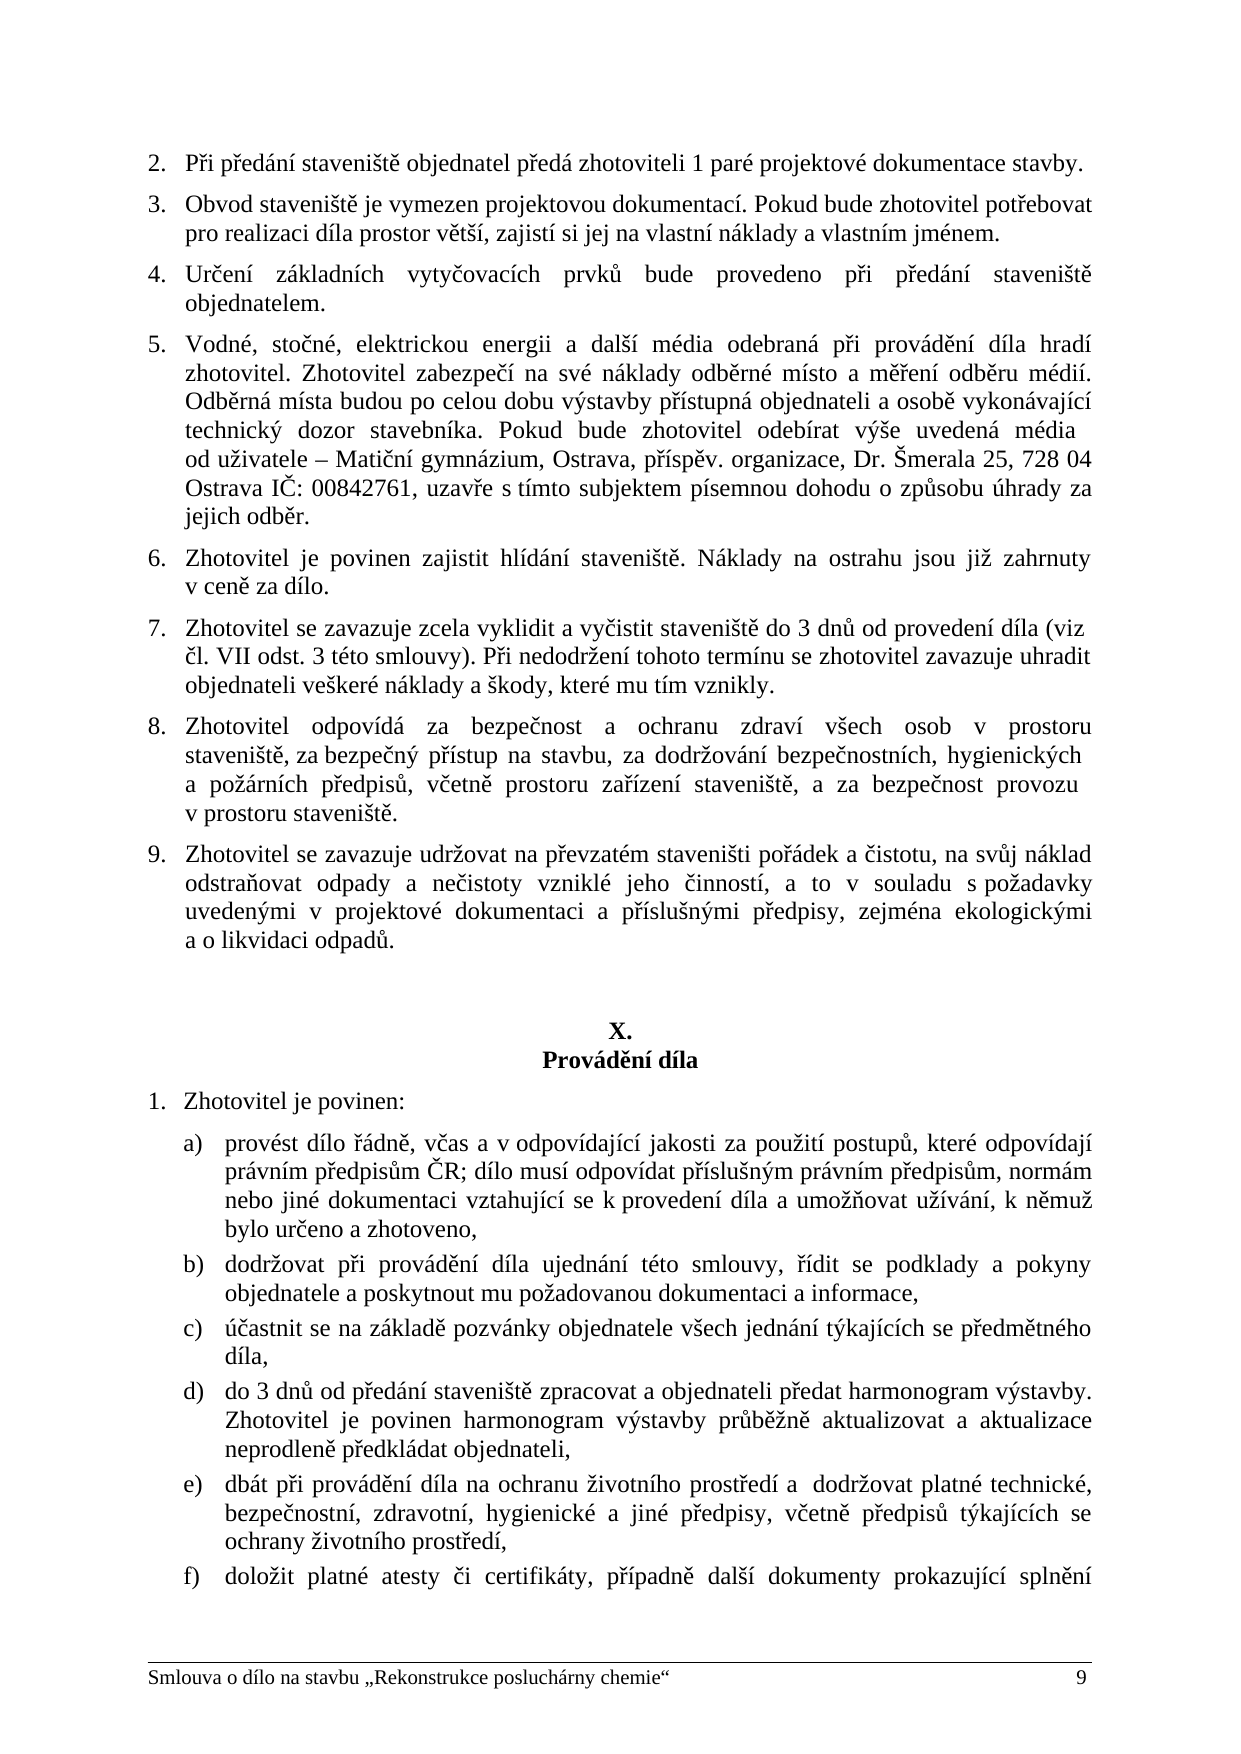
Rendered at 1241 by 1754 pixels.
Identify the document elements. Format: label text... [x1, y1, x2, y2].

list do 3 dnů od předání staveniště zpracovat a objednateli předat harmonogram výstavby. Zhotovitel je povinen harmonogram výstavby průběžně aktualizovat a aktualizace neprodleně předkládat objednateli, [183, 1376, 1092, 1463]
list Zhotovitel je povinen zajistit hlídání staveniště. Náklady na ostrahu jsou již zahrnuty v ceně za dílo. [148, 543, 1092, 600]
list Zhotovitel se zavazuje udržovat na převzatém staveništi pořádek a čistotu, na svůj náklad odstraňovat odpady a nečistoty vzniklé jeho činností, a to v souladu s požadavky uvedenými v projektové dokumentaci a příslušnými předpisy, zejména ekologickými a o likvidaci odpadů. [148, 839, 1092, 954]
list Vodné, stočné, elektrickou energii a další média odebraná při provádění díla hradí zhotovitel. Zhotovitel zabezpečí na své náklady odběrné místo a měření odběru médií. Odběrná místa budou po celou dobu výstavby přístupná objednateli a osobě vykonávající technický dozor stavebníka. Pokud bude zhotovitel odebírat výše uvedená média od uživatele – Matiční gymnázium, Ostrava, příspěv. organizace, Dr. Šmerala 25, 728 04 Ostrava IČ: 00842761, uzavře s tímto subjektem písemnou dohodu o způsobu úhrady za jejich odběr. [148, 329, 1092, 530]
list Při předání staveniště objednatel předá zhotoviteli 1 paré projektové dokumentace stavby. [148, 148, 1092, 176]
text Provádění díla [148, 1045, 1092, 1074]
list Zhotovitel se zavazuje zcela vyklidit a vyčistit staveniště do 3 dnů od provedení díla (viz čl. VII odst. 3 této smlouvy). Při nedodržení tohoto termínu se zhotovitel zavazuje uhradit objednateli veškeré náklady a škody, které mu tím vznikly. [148, 613, 1092, 699]
list Zhotovitel odpovídá za bezpečnost a ochranu zdraví všech osob v prostoru staveniště, za bezpečný přístup na stavbu, za dodržování bezpečnostních, hygienických a požárních předpisů, včetně prostoru zařízení staveniště, a za bezpečnost provozu v prostoru staveniště. [148, 711, 1092, 826]
text X. [148, 1016, 1092, 1045]
list Určení základních vytyčovacích prvků bude provedeno při předání staveniště objednatelem. [148, 259, 1092, 316]
list dodržovat při provádění díla ujednání této smlouvy, řídit se podklady a pokyny objednatele a poskytnout mu požadovanou dokumentaci a informace, [183, 1249, 1092, 1306]
list Zhotovitel je povinen: [148, 1086, 1092, 1115]
list provést dílo řádně, včas a v odpovídající jakosti za použití postupů, které odpovídají právním předpisům ČR; dílo musí odpovídat příslušným právním předpisům, normám nebo jiné dokumentaci vztahující se k provedení díla a umožňovat užívání, k němuž bylo určeno a zhotoveno, [183, 1128, 1092, 1243]
list Obvod staveniště je vymezen projektovou dokumentací. Pokud bude zhotovitel potřebovat pro realizaci díla prostor větší, zajistí si jej na vlastní náklady a vlastním jménem. [148, 189, 1092, 246]
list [183, 1561, 1092, 1590]
list účastnit se na základě pozvánky objednatele všech jednání týkajících se předmětného díla, [183, 1313, 1092, 1370]
list dbát při provádění díla na ochranu životního prostředí a dodržovat platné technické, bezpečnostní, zdravotní, hygienické a jiné předpisy, včetně předpisů týkajících se ochrany životního prostředí, [183, 1469, 1092, 1555]
